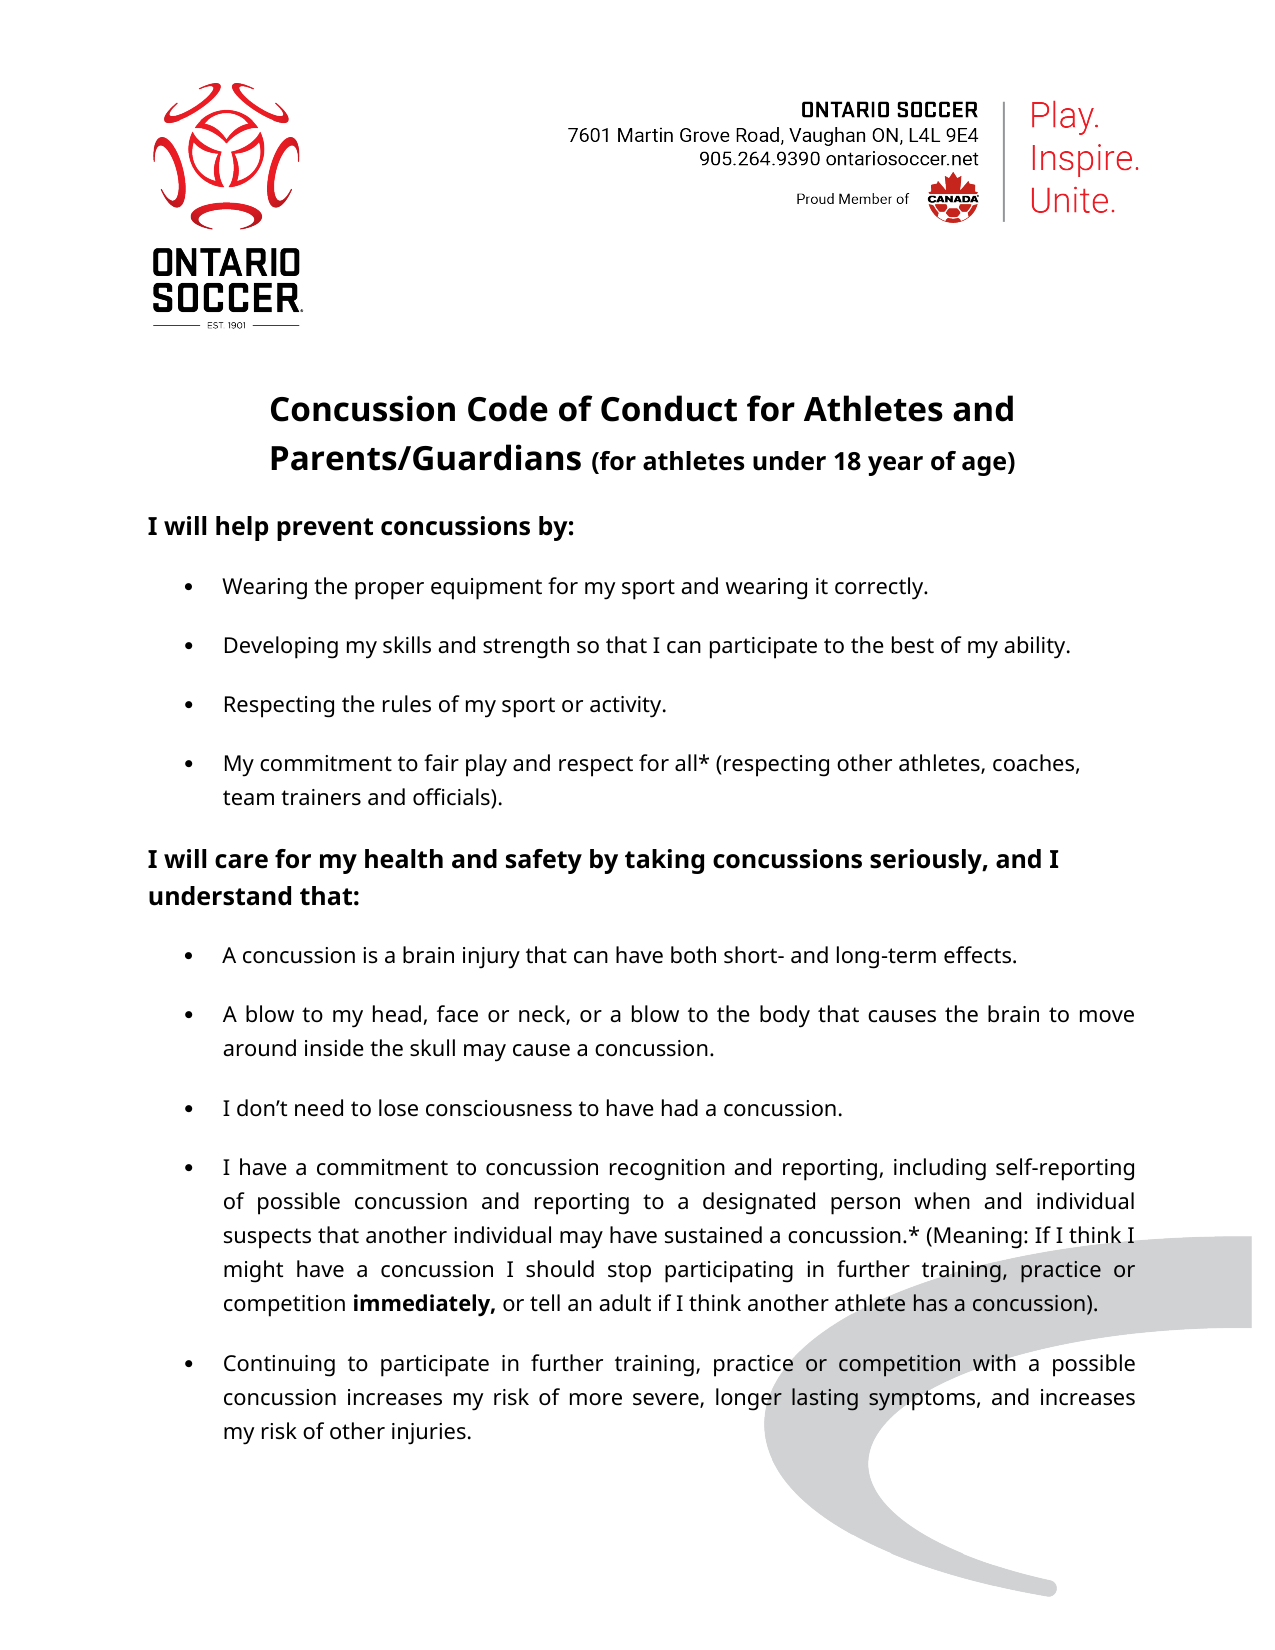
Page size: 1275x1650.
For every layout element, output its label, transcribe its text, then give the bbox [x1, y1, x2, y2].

list Respecting the rules of my sport or activity. [185, 689, 1137, 719]
text I will help prevent concussions by: [148, 509, 1137, 543]
list Continuing to participate in further training, practice or competition with a possible concussion increases my risk of more severe, longer lasting symptoms, and increases my risk of other injuries. [185, 1347, 1137, 1446]
list My commitment to fair play and respect for all* (respecting other athletes, coaches, team trainers and officials). [185, 748, 1137, 812]
picture [0, 1, 1275, 358]
list I have a commitment to concussion recognition and reporting, including self-reporting of possible concussion and reporting to a designated person when and individual suspects that another individual may have sustained a concussion.* (Meaning: If I think I might have a concussion I should stop participating in further training, practice or competition immediately, or tell an adult if I think another athlete has a concussion). [185, 1152, 1137, 1318]
text Concussion Code of Conduct for Athletes and Parents/Guardians (for athletes under 18 year of age) [148, 175, 1137, 480]
list A blow to my head, face or neck, or a blow to the body that causes the brain to move around inside the skull may cause a concussion. [185, 999, 1137, 1063]
list I don’t need to lose consciousness to have had a concussion. [185, 1092, 1137, 1122]
picture [0, 1179, 1275, 1647]
list Developing my skills and strength so that I can participate to the best of my ability. [185, 630, 1137, 659]
list A concussion is a brain injury that can have both short- and long-term effects. [185, 940, 1137, 970]
text I will care for my health and safety by taking concussions seriously, and I understand that: [148, 841, 1137, 912]
list Wearing the proper equipment for my sport and wearing it correctly. [185, 571, 1137, 600]
